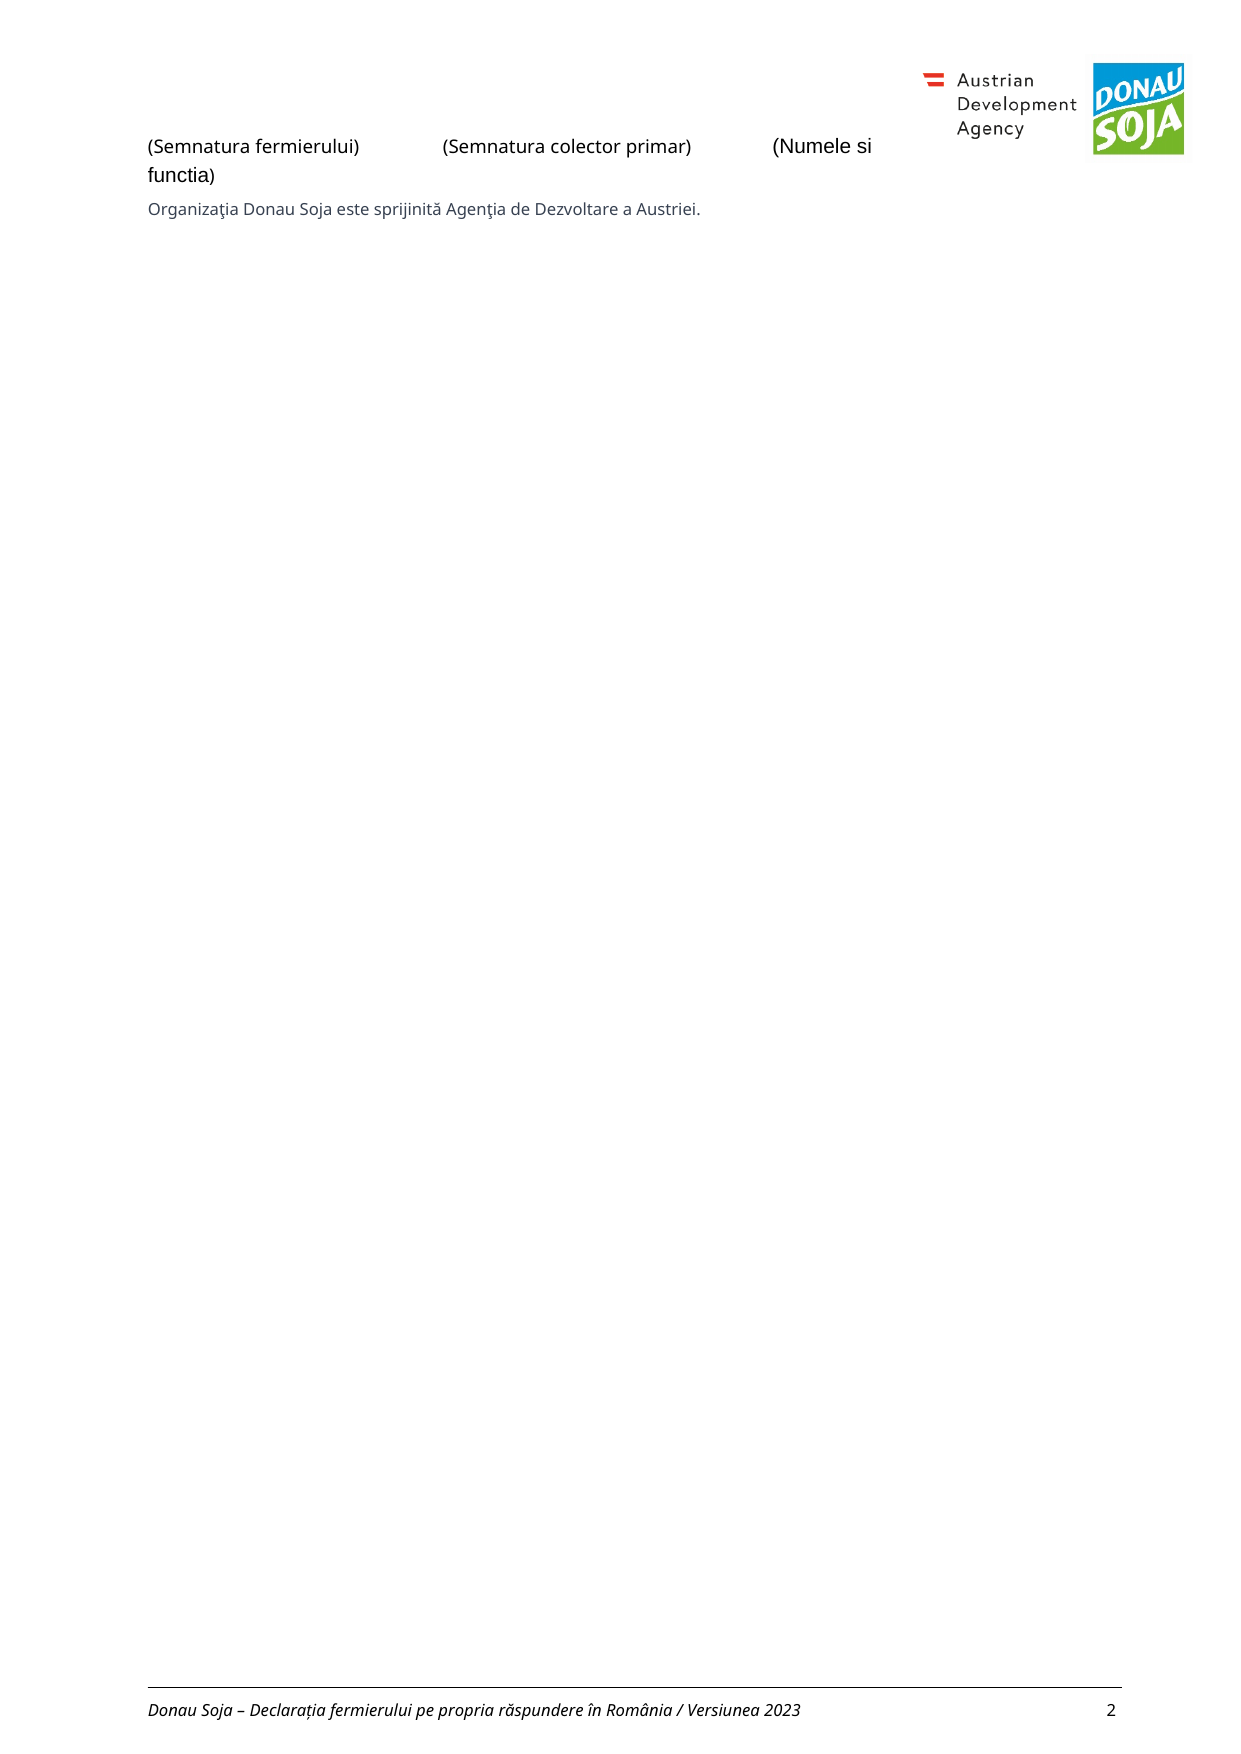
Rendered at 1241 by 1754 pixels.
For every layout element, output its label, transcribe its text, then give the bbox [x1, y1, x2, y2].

picture [921, 66, 1080, 133]
text (Semnatura fermierului) (Semnatura colector primar) (Numele si functia) [148, 133, 1122, 188]
text Organizaţia Donau Soja este sprijinită Agenţia de Dezvoltare a Austriei. [148, 198, 1122, 220]
picture [1084, 54, 1193, 163]
